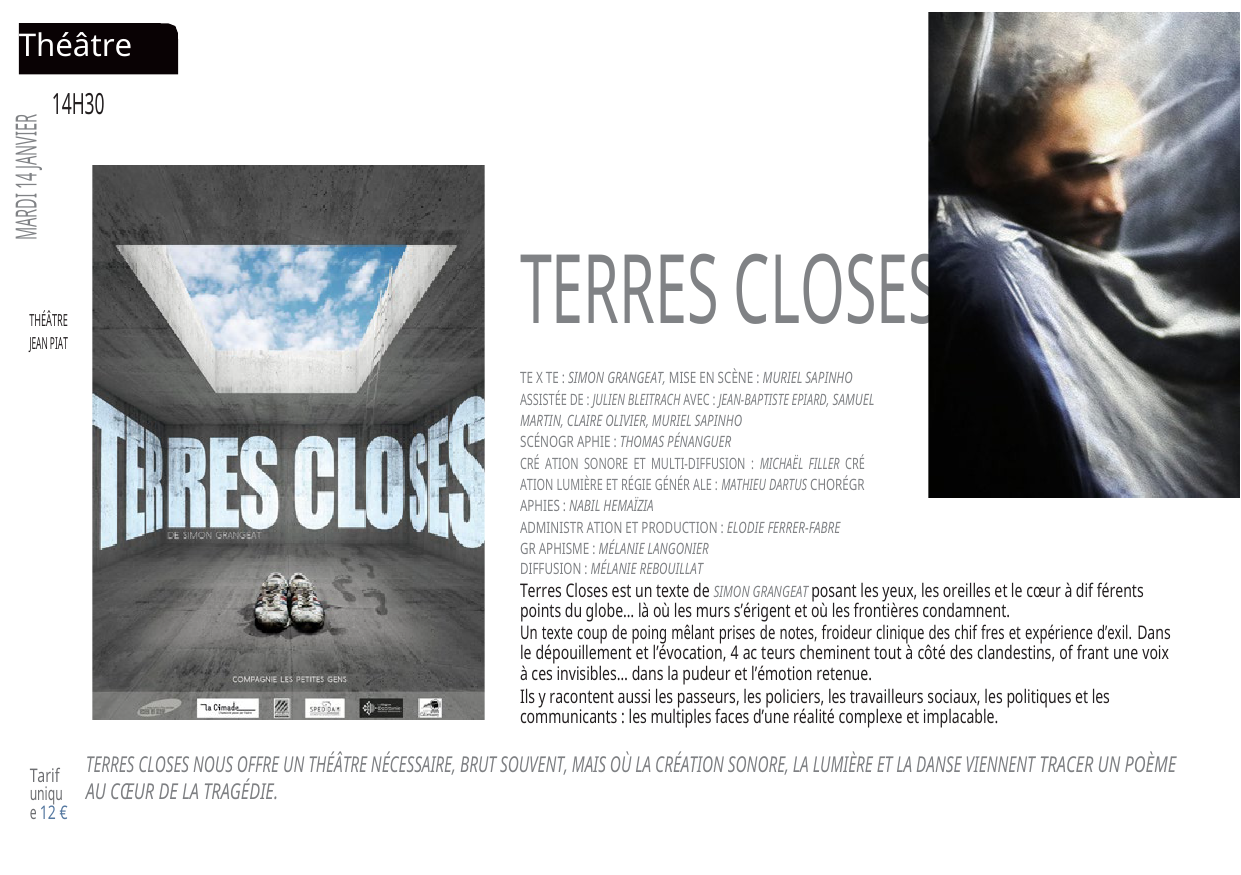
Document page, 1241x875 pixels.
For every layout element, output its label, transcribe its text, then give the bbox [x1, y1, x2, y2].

text TE X TE : SIMON GRANGEAT, MISE EN SCÈNE : MURIEL SAPINHO [520, 367, 928, 388]
subtitle TERRES CLOSES [520, 221, 928, 351]
text DIFFUSION : MÉLANIE REBOUILLAT [520, 559, 1240, 579]
text 14H30 [52, 83, 484, 123]
picture [92, 165, 485, 720]
text THÉÂTRE JEAN PIAT [29, 308, 88, 354]
text Terres Closes est un texte de SIMON GRANGEAT posant les yeux, les oreilles et le cœur à dif férents points du globe… là où les murs s’érigent et où les frontières condamnent. [520, 580, 1171, 622]
text ASSISTÉE DE : JULIEN BLEITRACH AVEC : JEAN-BAPTISTE EPIARD, SAMUEL MARTIN, CLAIRE OLIVIER, MURIEL SAPINHO [520, 388, 897, 431]
picture [928, 12, 1240, 498]
subtitle TERRES CLOSES NOUS OFFRE UN THÉÂTRE NÉCESSAIRE, BRUT SOUVENT, MAIS OÙ LA CRÉATION SONORE, LA LUMIÈRE ET LA DANSE VIENNENT TRACER UN POÈME AU CŒUR DE LA TRAGÉDIE. [86, 751, 1186, 805]
text SCÉNOGR APHIE : THOMAS PÉNANGUER [520, 431, 928, 452]
text Un texte coup de poing mêlant prises de notes, froideur clinique des chif fres et expérience d’exil. Dans le dépouillement et l’évocation, 4 ac teurs cheminent tout à côté des clandestins, of frant une voix à ces invisibles… dans la pudeur et l’émotion retenue. [520, 622, 1170, 686]
text Ils y racontent aussi les passeurs, les policiers, les travailleurs sociaux, les politiques et les communicants : les multiples faces d’une réalité complexe et implacable. [520, 686, 1170, 728]
text ADMINISTR ATION ET PRODUCTION : ELODIE FERRER-FABRE [520, 517, 1240, 538]
text GR APHISME : MÉLANIE LANGONIER [520, 538, 1240, 559]
text CRÉ ATION SONORE ET MULTI-DIFFUSION : MICHAËL FILLER CRÉ ATION LUMIÈRE ET RÉGIE GÉNÉR ALE : MATHIEU DARTUS CHORÉGR APHIES : NABIL HEMAÏZIA [520, 452, 865, 516]
text Tarif unique 12 € [29, 767, 69, 825]
